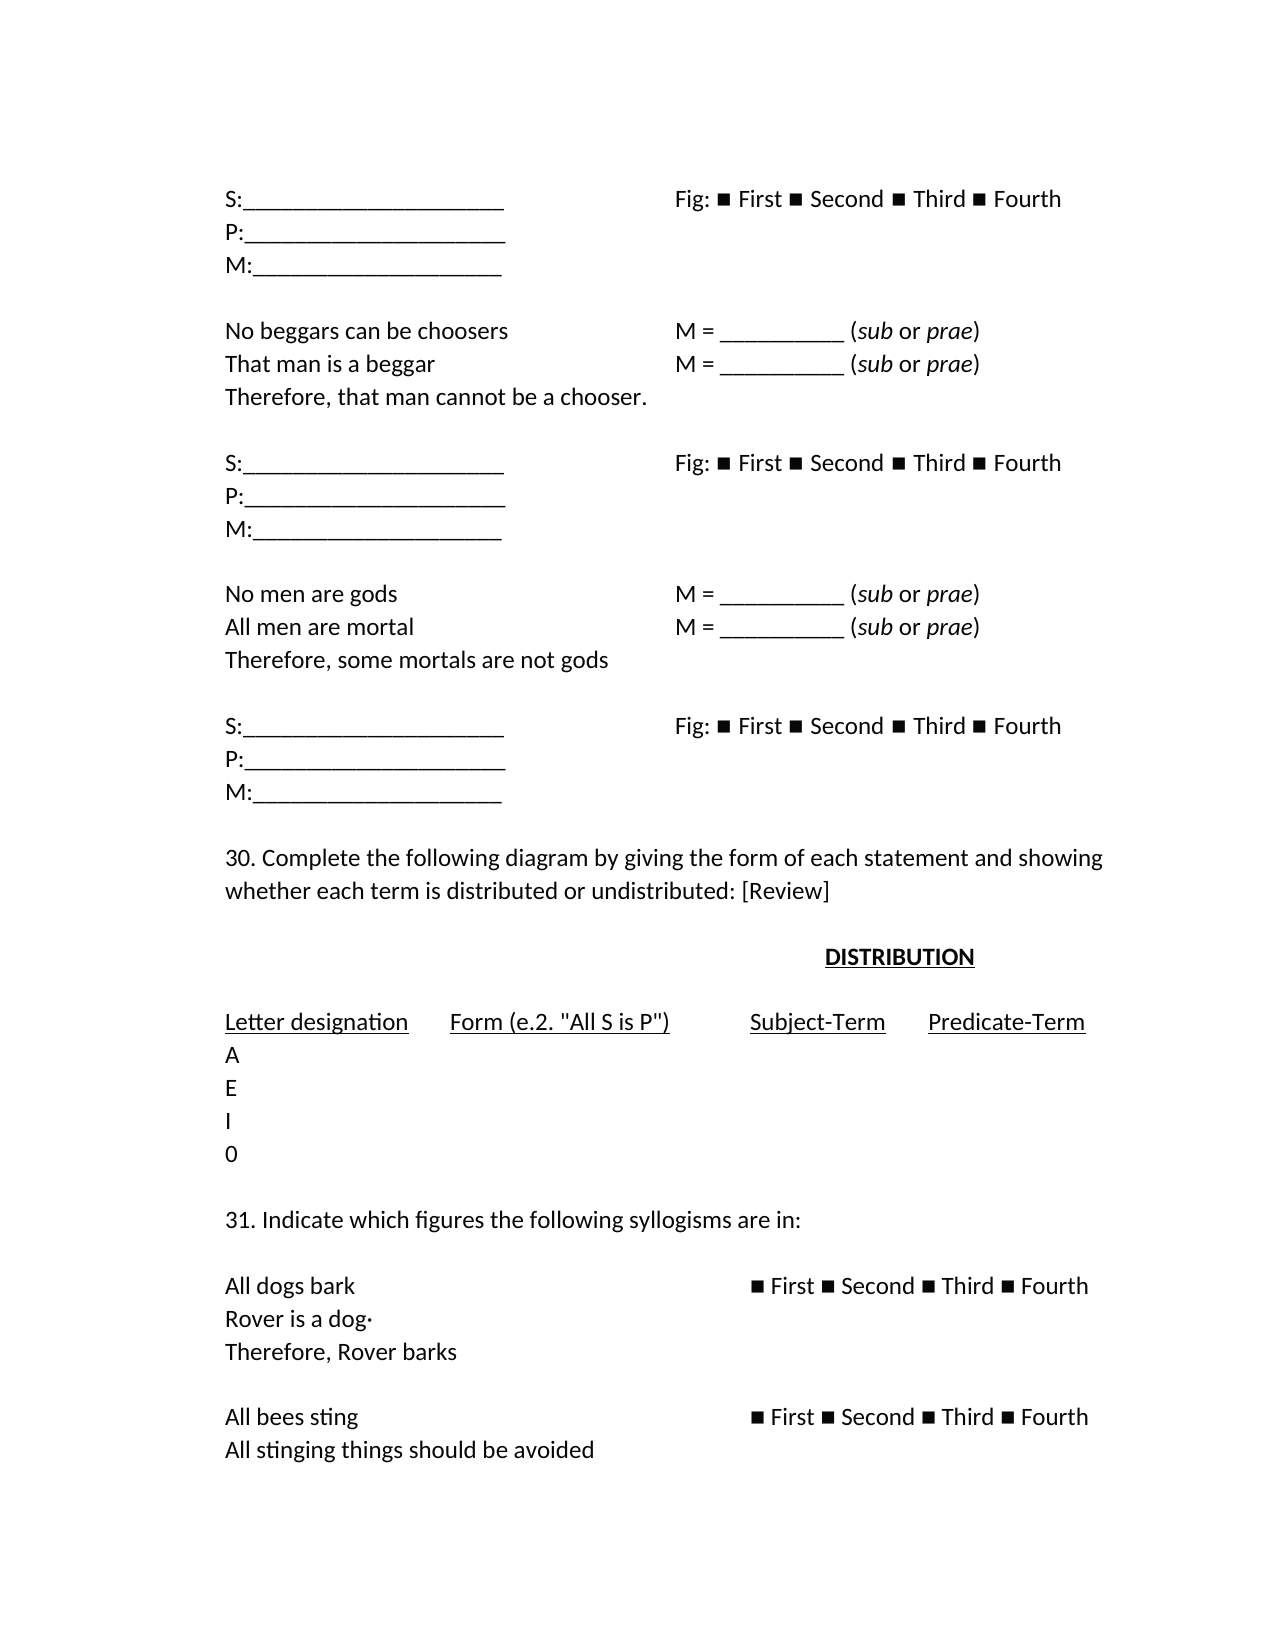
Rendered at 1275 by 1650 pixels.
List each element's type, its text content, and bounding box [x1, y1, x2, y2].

text 31. Indicate which figures the following syllogisms are in: [225, 1204, 1120, 1234]
text Therefore, Rover barks [225, 1336, 1120, 1366]
text S:_____________________ Fig: ■ First ■ Second ■ Third ■ Fourth P:_____________________ [225, 447, 1120, 510]
text M:____________________ [225, 513, 1120, 543]
text That man is a beggar M = __________ (sub or prae) [225, 348, 1120, 379]
text 30. Complete the following diagram by giving the form of each statement and showing whether each term is distributed or undistributed: [Review] [225, 842, 1120, 905]
text Therefore, that man cannot be a chooser. [225, 381, 1120, 412]
text All dogs bark ■ First ■ Second ■ Third ■ Fourth [225, 1270, 1120, 1300]
text All men are mortal M = __________ (sub or prae) [225, 612, 1120, 642]
text All stinging things should be avoided [225, 1434, 1120, 1465]
text Letter designation Form (e.2. "All S is P") Subject-Term Predicate-Term [225, 974, 1120, 1037]
text E [225, 1072, 1120, 1103]
text All bees sting ■ First ■ Second ■ Third ■ Fourth [225, 1402, 1120, 1432]
text A [225, 1039, 1120, 1070]
text M:____________________ [225, 776, 1120, 807]
text S:_____________________ Fig: ■ First ■ Second ■ Third ■ Fourth P:_____________________ [225, 184, 1120, 247]
text DISTRIBUTION [225, 941, 1120, 971]
text S:_____________________ Fig: ■ First ■ Second ■ Third ■ Fourth P:_____________________ [225, 710, 1120, 774]
text 0 [225, 1138, 1120, 1169]
text No beggars can be choosers M = __________ (sub or prae) [225, 315, 1120, 346]
text M:____________________ [225, 249, 1120, 280]
text No men are gods M = __________ (sub or prae) [225, 579, 1120, 609]
text Rover is a dog· [225, 1303, 1120, 1333]
text I [225, 1105, 1120, 1136]
text Therefore, some mortals are not gods [225, 644, 1120, 675]
